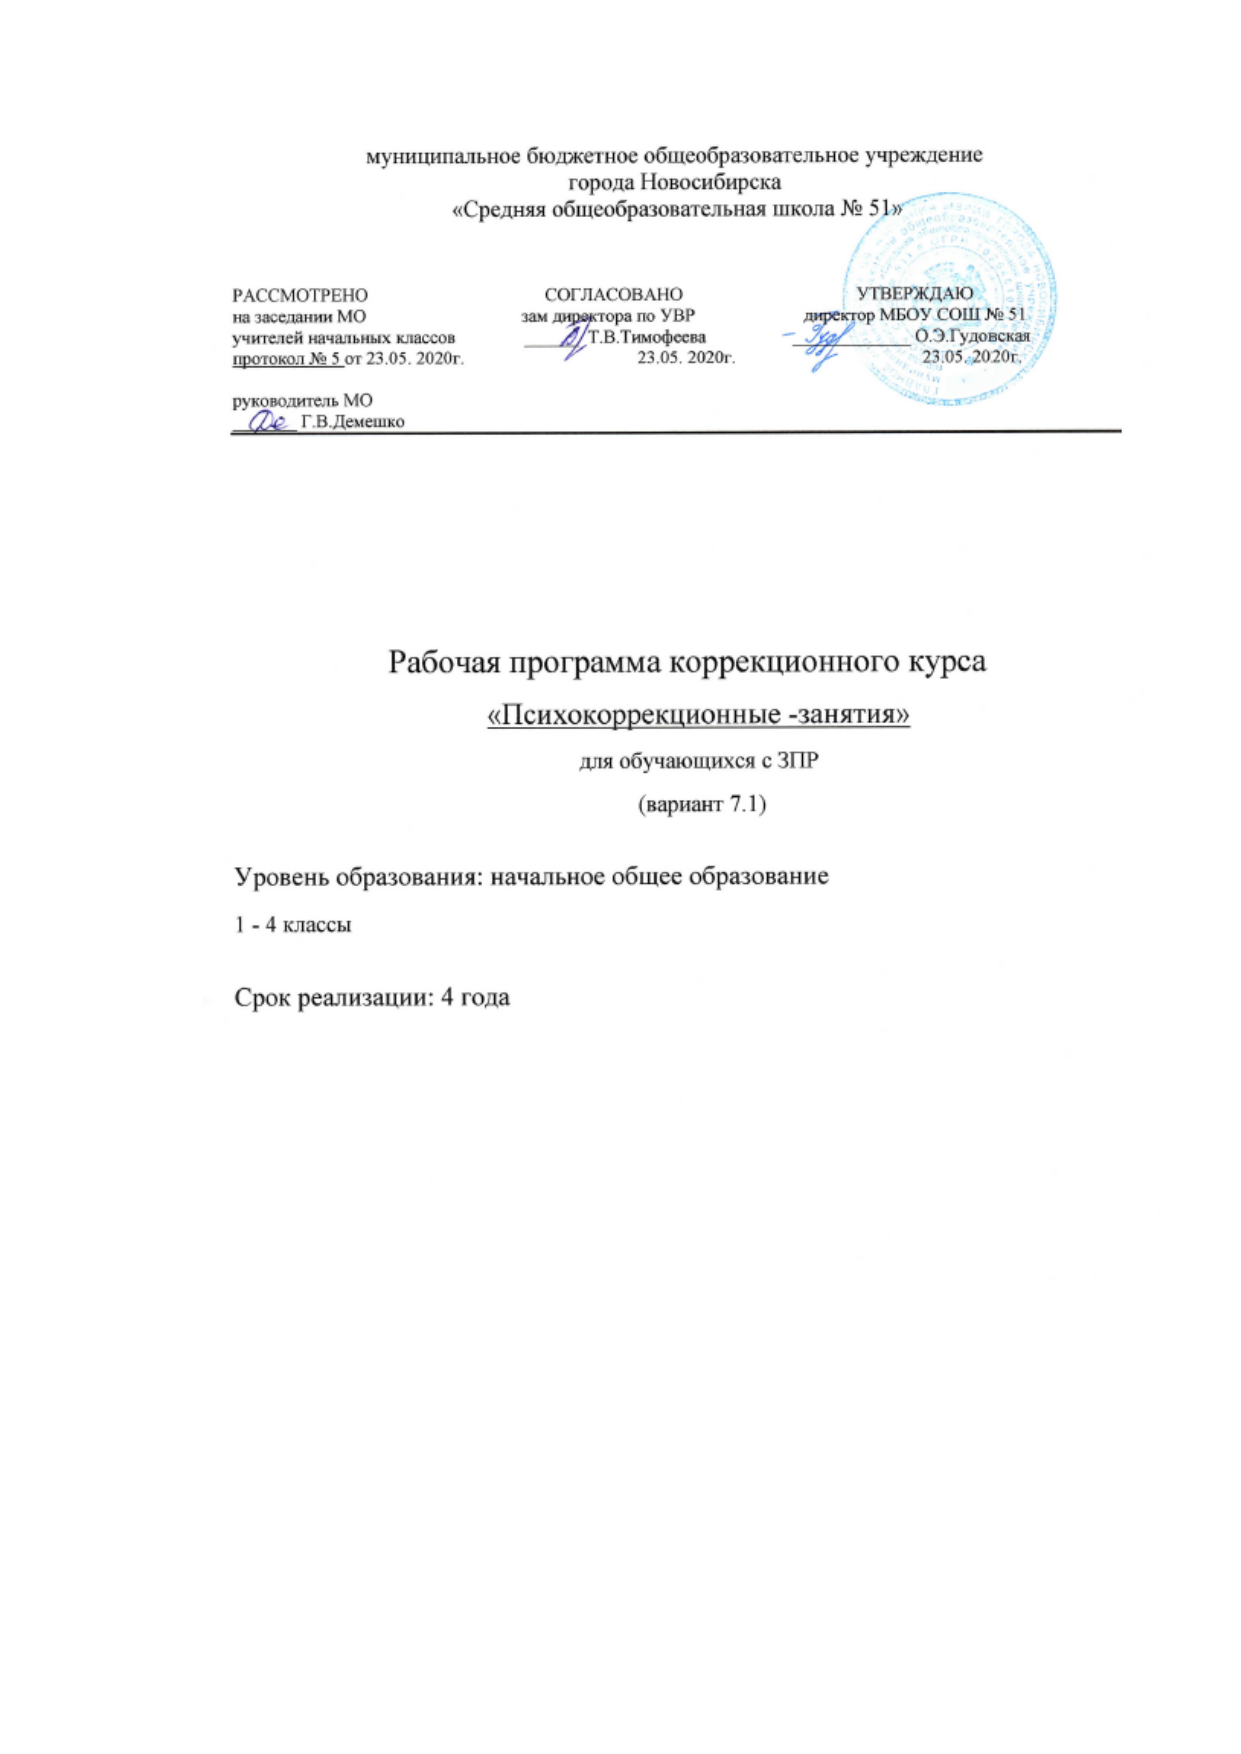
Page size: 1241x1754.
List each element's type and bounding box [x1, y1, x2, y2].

picture [202, 134, 1164, 1327]
